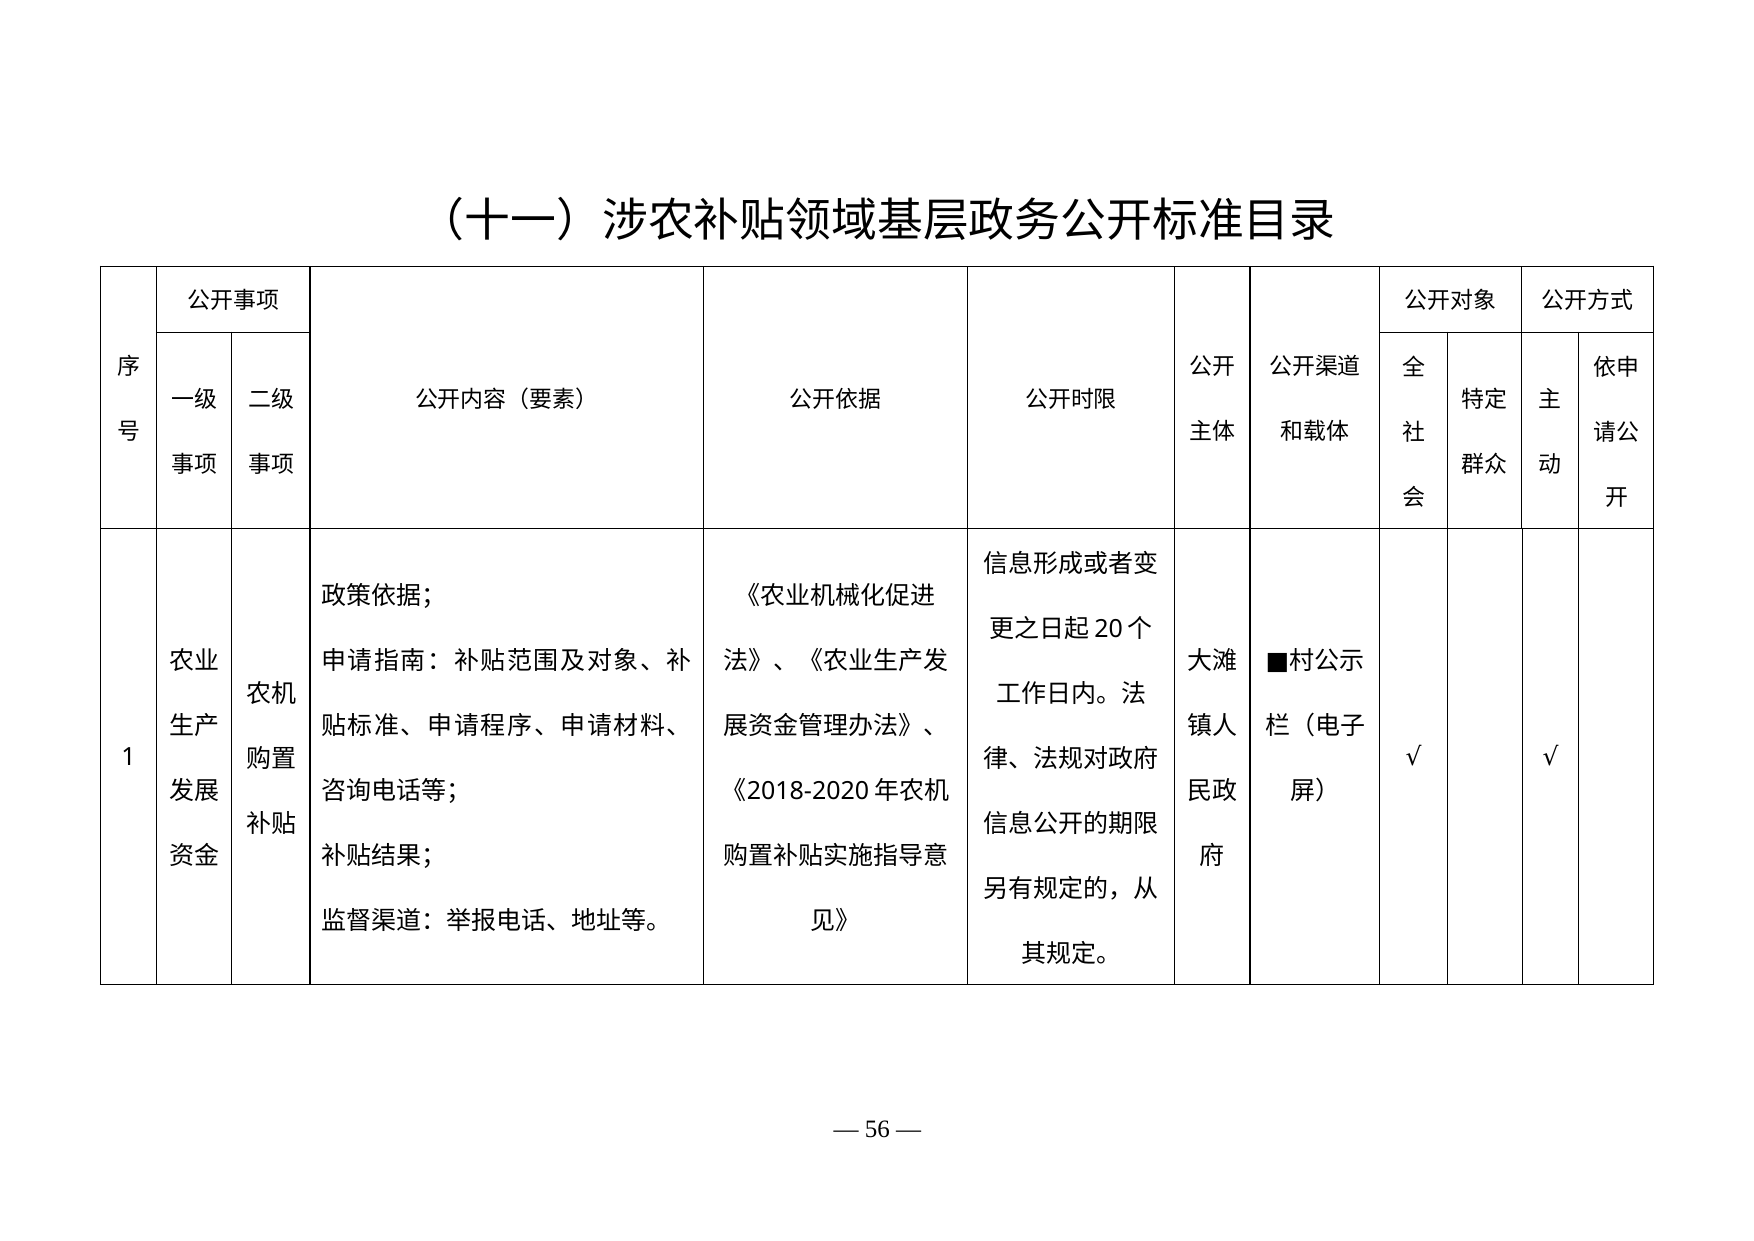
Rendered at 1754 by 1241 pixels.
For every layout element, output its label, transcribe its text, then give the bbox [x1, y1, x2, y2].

table_cell 二级事项 [232, 333, 309, 528]
table_header 公开依据 [704, 267, 967, 528]
table_cell 农机购置补贴 [232, 529, 309, 984]
table_cell [1448, 529, 1522, 984]
table_cell 主动 [1522, 333, 1578, 528]
table_header 公开时限 [968, 267, 1174, 528]
table_cell [1579, 529, 1653, 984]
table_header 公开事项 [157, 267, 309, 332]
table_cell 1 [101, 529, 156, 984]
table_cell √ [1380, 529, 1447, 984]
table_header 公开主体 [1175, 267, 1249, 528]
table_header 公开对象 [1380, 267, 1521, 332]
table_cell ■村公示栏（电子屏） [1251, 529, 1379, 984]
table_cell 政策依据； 申请指南：补贴范围及对象、补贴标准、申请程序、申请材料、咨询电话等； 补贴结果； 监督渠道：举报电话、地址等。 [311, 529, 703, 984]
table_cell √ [1523, 529, 1578, 984]
table_cell 全社会 [1380, 333, 1447, 528]
table_cell 一级事项 [157, 333, 231, 528]
table_cell 农业生产发展资金 [157, 529, 231, 984]
table_cell 特定群众 [1448, 333, 1521, 528]
subtitle （十一）涉农补贴领域基层政务公开标准目录 [130, 168, 1624, 266]
table_header 序号 [101, 267, 156, 528]
table_cell 大滩镇人民政府 [1175, 529, 1249, 984]
table_cell 依申请公开 [1579, 333, 1653, 528]
table_header 公开渠道和载体 [1251, 267, 1379, 528]
table_cell 《农业机械化促进法》、《农业生产发展资金管理办法》、《2018-2020年农机购置补贴实施指导意见》 [704, 529, 967, 984]
table_header 公开方式 [1522, 267, 1653, 332]
table_header 公开内容（要素） [311, 267, 703, 528]
table_cell 信息形成或者变更之日起20个工作日内。法律、法规对政府信息公开的期限另有规定的，从其规定。 [968, 529, 1174, 984]
